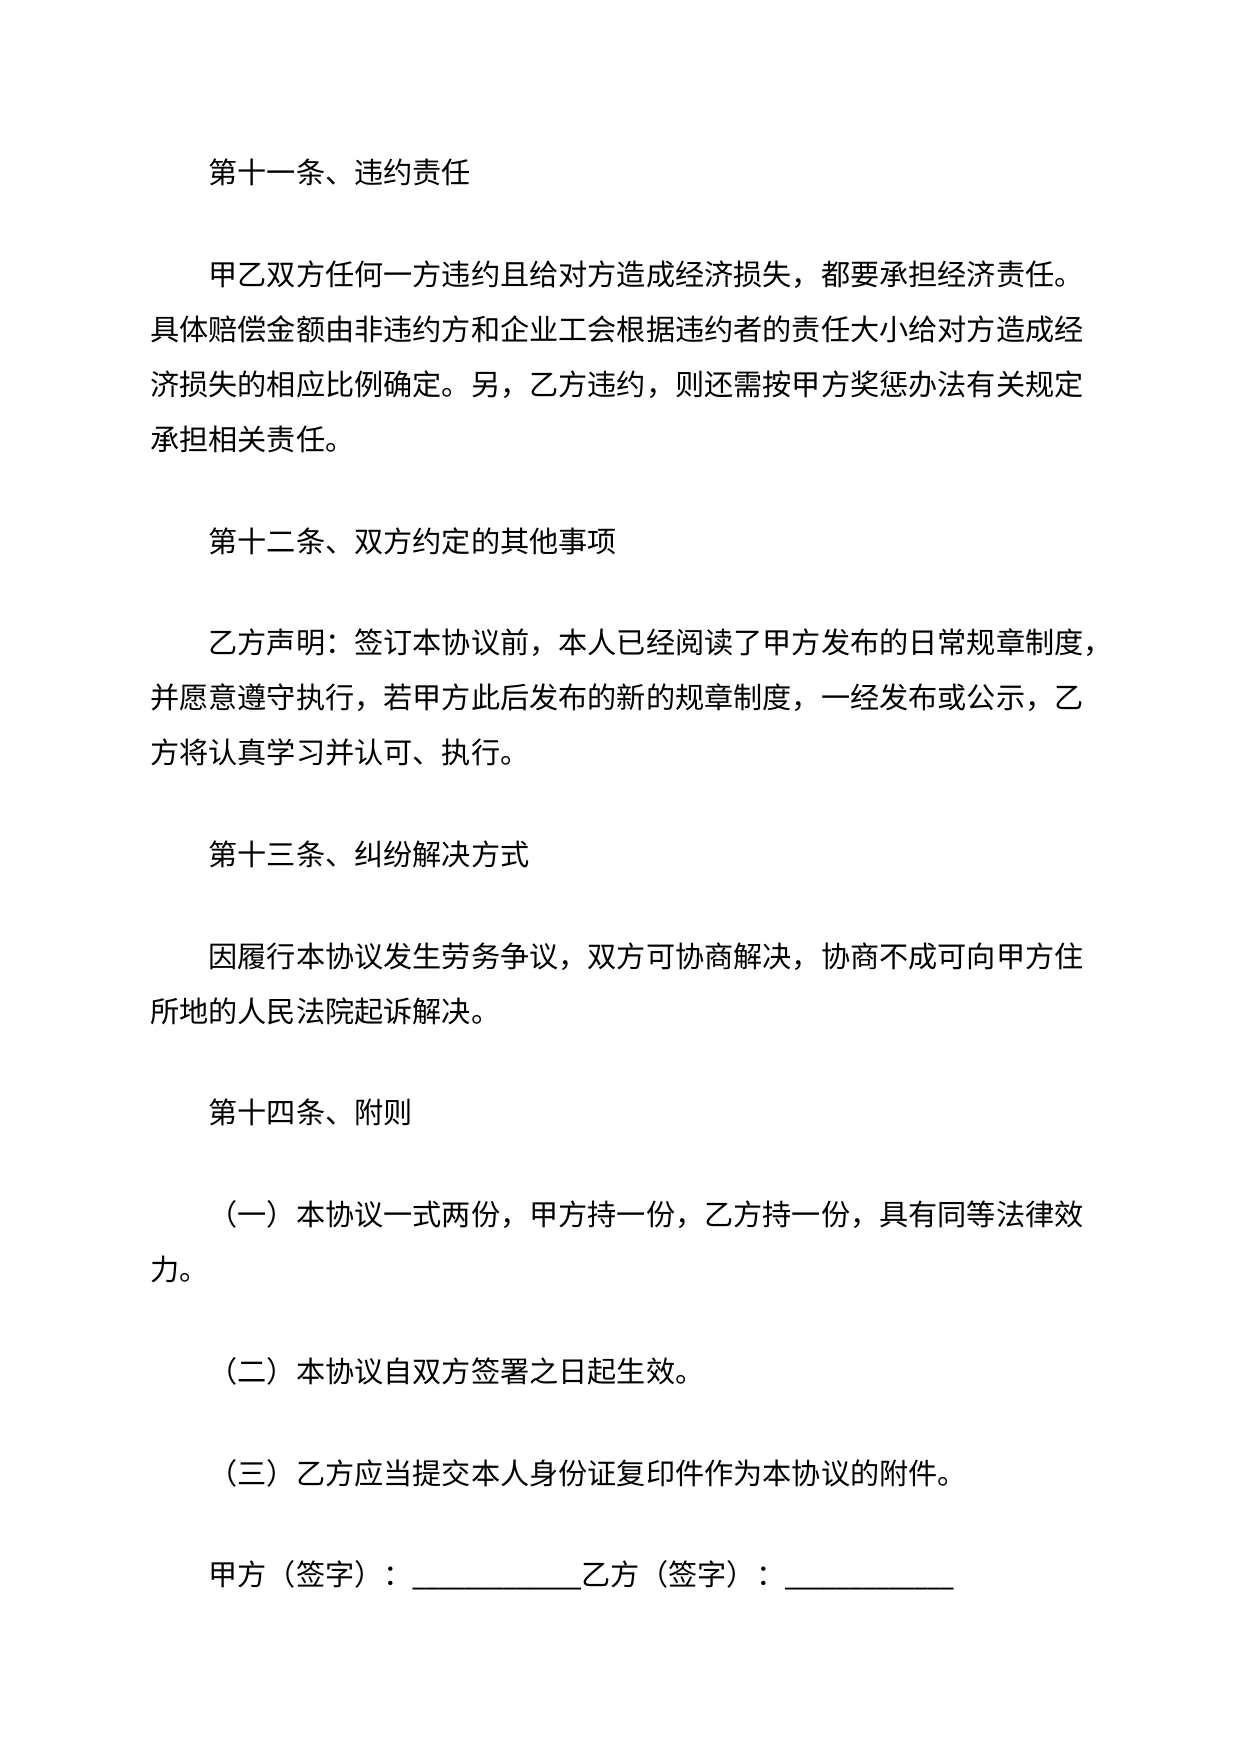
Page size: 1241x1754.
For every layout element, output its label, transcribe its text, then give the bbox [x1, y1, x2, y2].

text 第十一条、违约责任 [150, 150, 1090, 192]
text （二）本协议自双方签署之日起生效。 [150, 1348, 1090, 1391]
text 甲乙双方任何一方违约且给对方造成经济损失，都要承担经济责任。具体赔偿金额由非违约方和企业工会根据违约者的责任大小给对方造成经济损失的相应比例确定。另，乙方违约，则还需按甲方奖惩办法有关规定承担相关责任。 [150, 252, 1090, 459]
text 第十三条、纠纷解决方式 [150, 832, 1090, 874]
text 第十四条、附则 [150, 1090, 1090, 1132]
text 乙方声明：签订本协议前，本人已经阅读了甲方发布的日常规章制度，并愿意遵守执行，若甲方此后发布的新的规章制度，一经发布或公示，乙方将认真学习并认可、执行。 [150, 620, 1090, 772]
text 甲方（签字）：_____________乙方（签字）：_____________ [150, 1552, 1090, 1594]
text （一）本协议一式两份，甲方持一份，乙方持一份，具有同等法律效力。 [150, 1192, 1090, 1289]
text 因履行本协议发生劳务争议，双方可协商解决，协商不成可向甲方住所地的人民法院起诉解决。 [150, 933, 1090, 1031]
text （三）乙方应当提交本人身份证复印件作为本协议的附件。 [150, 1450, 1090, 1492]
text 第十二条、双方约定的其他事项 [150, 518, 1090, 561]
